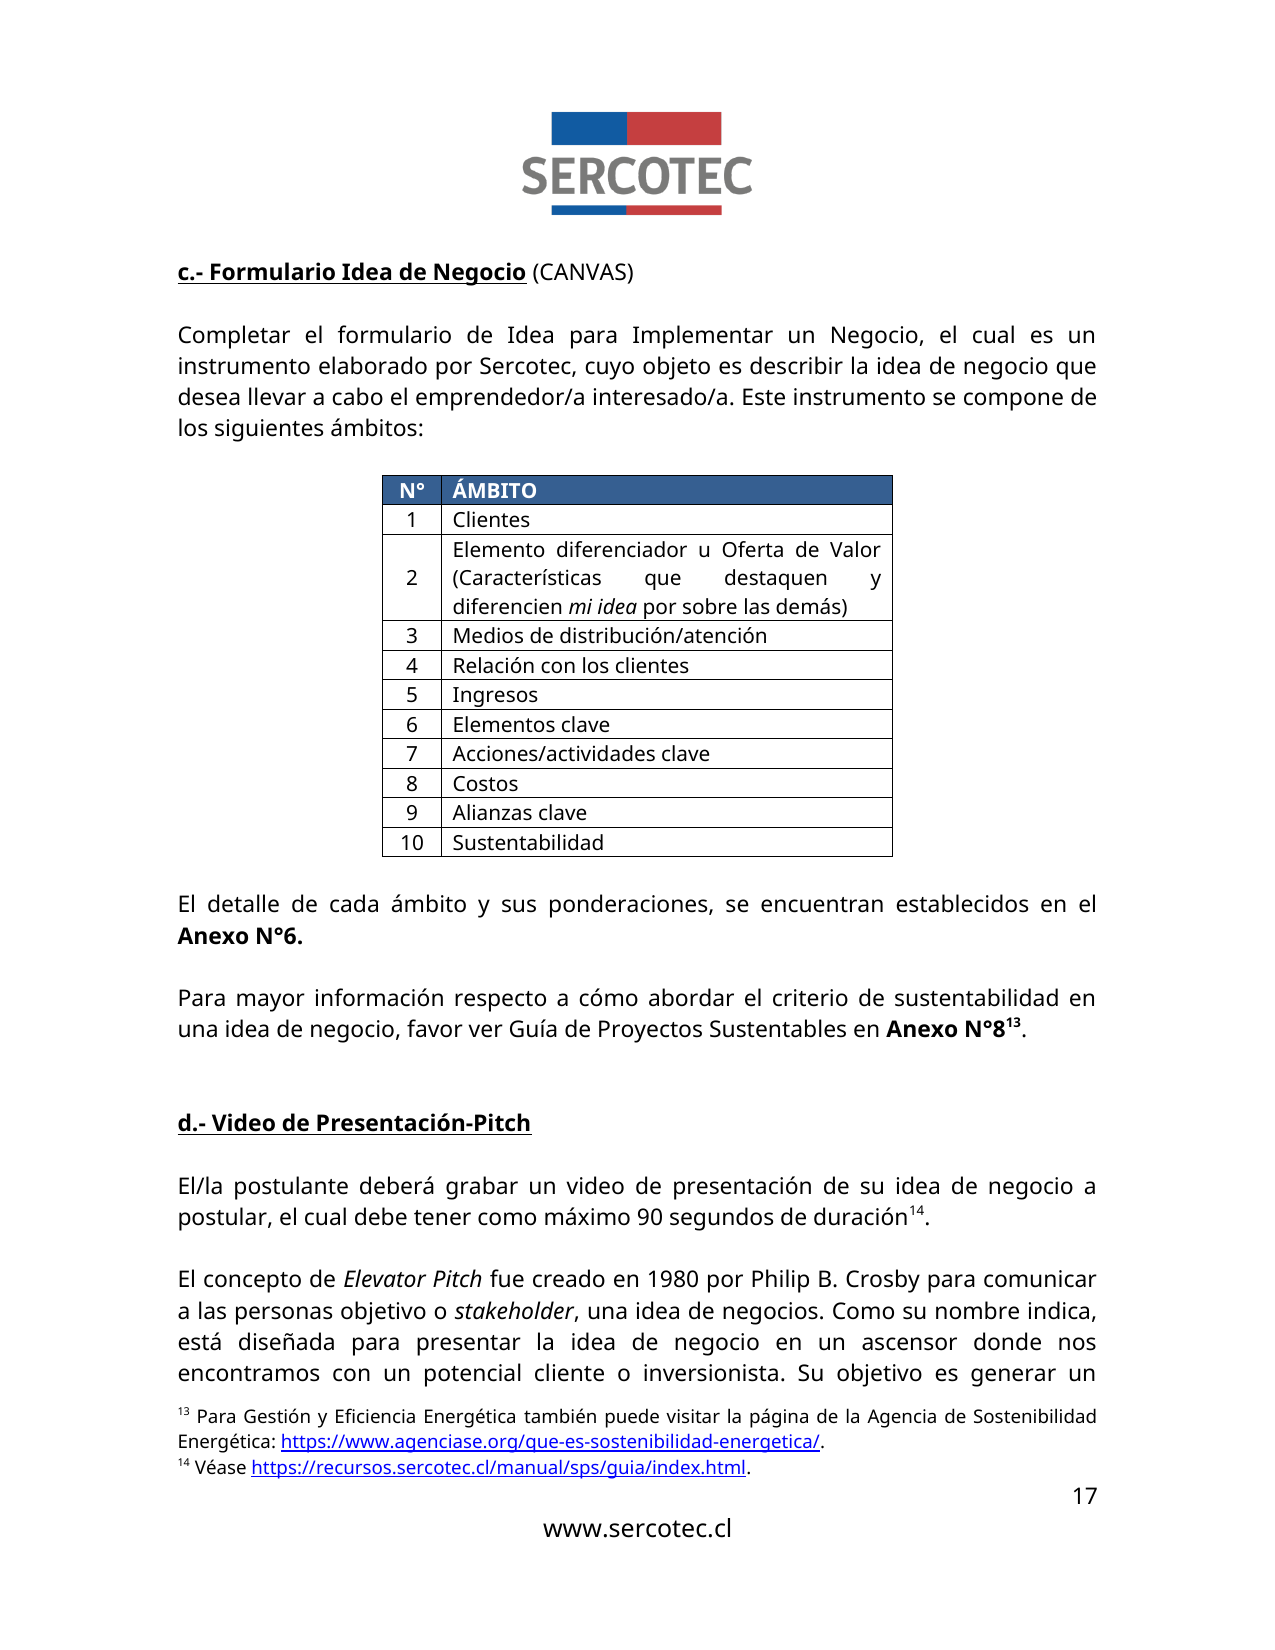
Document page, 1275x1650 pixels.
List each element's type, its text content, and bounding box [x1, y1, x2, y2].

table_cell 4 [383, 651, 441, 679]
table_cell Elemento diferenciador u Oferta de Valor (Características que destaquen y diferencien mi idea por sobre las demás) [442, 535, 892, 620]
table_header N° [383, 476, 441, 504]
text c.- Formulario Idea de Negocio (CANVAS) [177, 256, 1098, 287]
table_cell Medios de distribución/atención [442, 621, 892, 650]
table_cell Alianzas clave [442, 798, 892, 827]
table_cell Clientes [442, 505, 892, 534]
text d.- Video de Presentación-Pitch [177, 1107, 1098, 1138]
table_cell Acciones/actividades clave [442, 739, 892, 768]
text Para mayor información respecto a cómo abordar el criterio de sustentabilidad en una idea de negocio, favor ver Guía de Proyectos Sustentables en Anexo N°8. [177, 982, 1098, 1044]
table_cell Ingresos [442, 680, 892, 709]
table_cell Costos [442, 769, 892, 797]
table_cell Relación con los clientes [442, 651, 892, 679]
table_cell 6 [383, 710, 441, 738]
table_cell 2 [383, 535, 441, 620]
text El/la postulante deberá grabar un video de presentación de su idea de negocio a postular, el cual debe tener como máximo 90 segundos de duración. [177, 1169, 1098, 1232]
table_cell 9 [383, 798, 441, 827]
table_cell 7 [383, 739, 441, 768]
picture [512, 105, 763, 225]
table_cell 10 [383, 828, 441, 856]
text El detalle de cada ámbito y sus ponderaciones, se encuentran establecidos en el Anexo N°6. [177, 888, 1098, 951]
table_cell 5 [383, 680, 441, 709]
table_cell 8 [383, 769, 441, 797]
table_cell Sustentabilidad [442, 828, 892, 856]
text Completar el formulario de Idea para Implementar un Negocio, el cual es un instrumento elaborado por Sercotec, cuyo objeto es describir la idea de negocio que desea llevar a cabo el emprendedor/a interesado/a. Este instrumento se compone de los siguientes ámbitos: [177, 319, 1098, 444]
table_cell 1 [383, 505, 441, 534]
table_cell 3 [383, 621, 441, 650]
table_header ÁMBITO [442, 476, 892, 504]
table_cell Elementos clave [442, 710, 892, 738]
